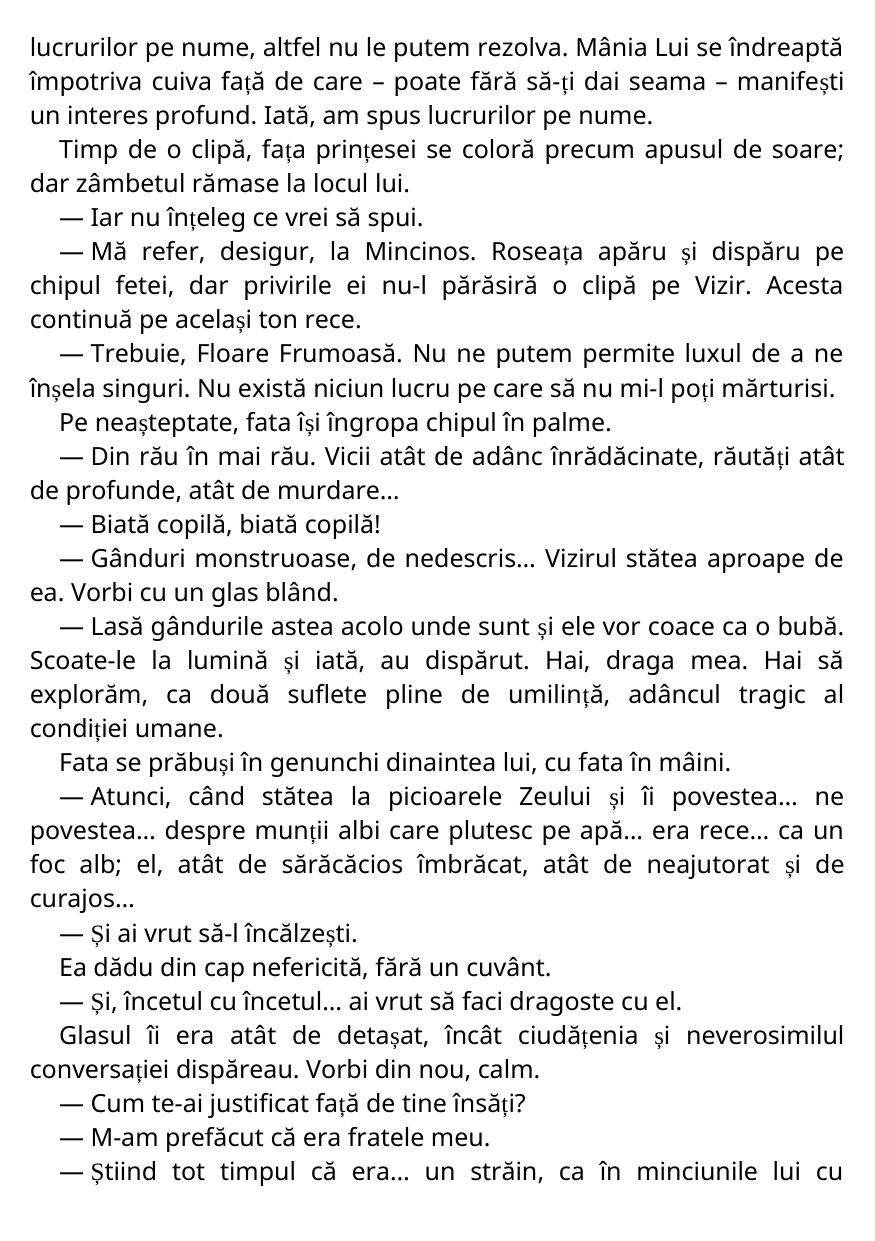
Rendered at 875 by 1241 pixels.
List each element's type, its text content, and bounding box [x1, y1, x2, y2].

text — Din rău în mai rău. Vicii atât de adânc înrădăcinate, răutăți atât de profunde, atât de murdare… [29, 438, 844, 506]
text — Lasă gândurile astea acolo unde sunt și ele vor coace ca o bubă. Scoate-le la lumină și iată, au dispărut. Hai, draga mea. Hai să explorăm, ca două suflete pline de umilință, adâncul tragic al condiției umane. [29, 609, 844, 745]
text — Cum te-ai justificat față de tine însăți? [29, 1086, 844, 1119]
text — Iar nu înțeleg ce vrei să spui. [29, 200, 844, 234]
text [29, 1154, 844, 1188]
text Timp de o clipă, fața prințesei se coloră precum apusul de soare; dar zâmbetul rămase la locul lui. [29, 132, 844, 200]
text — M-am prefăcut că era fratele meu. [29, 1119, 844, 1154]
text — Și, încetul cu încetul… ai vrut să faci dragoste cu el. [29, 983, 844, 1017]
text — Atunci, când stătea la picioarele Zeului și îi povestea… ne povestea… despre munții albi care plutesc pe apă… era rece… ca un foc alb; el, atât de sărăcăcios îmbrăcat, atât de neajutorat și de curajos… [29, 779, 844, 915]
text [29, 29, 844, 132]
text — Mă refer, desigur, la Mincinos. Roseața apăru și dispăru pe chipul fetei, dar privirile ei nu-l părăsiră o clipă pe Vizir. Acesta continuă pe același ton rece. [29, 234, 844, 336]
text Pe neașteptate, fata își îngropa chipul în palme. [29, 404, 844, 438]
text Glasul îi era atât de detașat, încât ciudățenia și neverosimilul conversației dispăreau. Vorbi din nou, calm. [29, 1017, 844, 1086]
text Ea dădu din cap nefericită, fără un cuvânt. [29, 949, 844, 983]
text — Gânduri monstruoase, de nedescris… Vizirul stătea aproape de ea. Vorbi cu un glas blând. [29, 541, 844, 609]
text — Trebuie, Floare Frumoasă. Nu ne putem permite luxul de a ne înșela singuri. Nu există niciun lucru pe care să nu mi-l poți mărturisi. [29, 336, 844, 404]
text — Biată copilă, biată copilă! [29, 506, 844, 541]
text — Și ai vrut să-l încălzești. [29, 915, 844, 949]
text Fata se prăbuși în genunchi dinaintea lui, cu fata în mâini. [29, 745, 844, 779]
